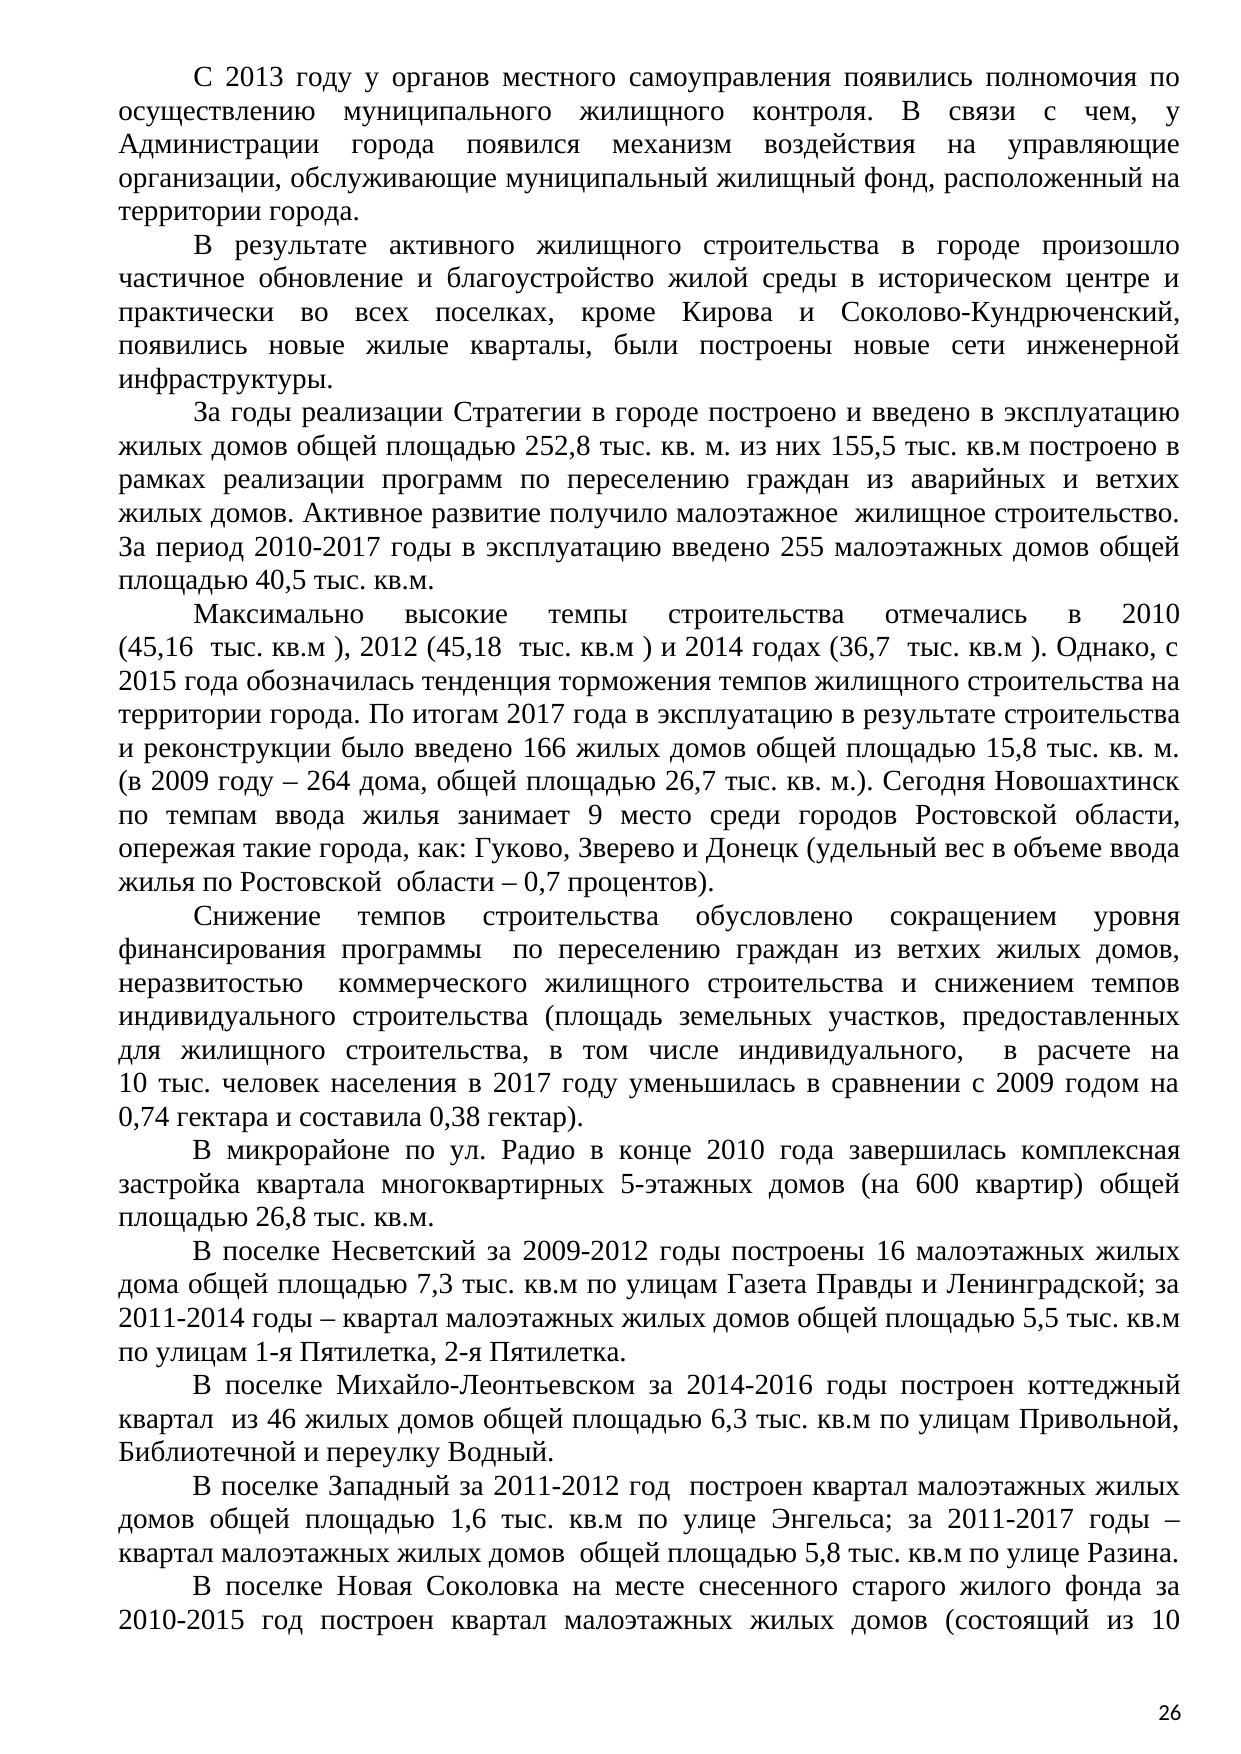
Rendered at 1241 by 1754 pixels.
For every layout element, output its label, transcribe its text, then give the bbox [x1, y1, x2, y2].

text В микрорайоне по ул. Радио в конце 2010 года завершилась комплексная застройка квартала многоквартирных 5-этажных домов (на 600 квартир) общей площадью 26,8 тыс. кв.м. [118, 1132, 1181, 1233]
text С 2013 году у органов местного самоуправления появились полномочия по осуществлению муниципального жилищного контроля. В связи с чем, у Администрации города появился механизм воздействия на управляющие организации, обслуживающие муниципальный жилищный фонд, расположенный на территории города. [118, 59, 1181, 227]
text Снижение темпов строительства обусловлено сокращением уровня финансирования программы по переселению граждан из ветхих жилых домов, неразвитостью коммерческого жилищного строительства и снижением темпов индивидуального строительства (площадь земельных участков, предоставленных для жилищного строительства, в том числе индивидуального, в расчете на 10 тыс. человек населения в 2017 году уменьшилась в сравнении с 2009 годом на 0,74 гектара и составила 0,38 гектар). [118, 898, 1181, 1132]
text За годы реализации Стратегии в городе построено и введено в эксплуатацию жилых домов общей площадью 252,8 тыс. кв. м. из них 155,5 тыс. кв.м построено в рамках реализации программ по переселению граждан из аварийных и ветхих жилых домов. Активное развитие получило малоэтажное жилищное строительство. За период 2010-2017 годы в эксплуатацию введено 255 малоэтажных домов общей площадью 40,5 тыс. кв.м. [118, 394, 1181, 596]
text В результате активного жилищного строительства в городе произошло частичное обновление и благоустройство жилой среды в историческом центре и практически во всех поселках, кроме Кирова и Соколово-Кундрюченский, появились новые жилые кварталы, были построены новые сети инженерной инфраструктуры. [118, 227, 1181, 394]
text В поселке Несветский за 2009-2012 годы построены 16 малоэтажных жилых дома общей площадью 7,3 тыс. кв.м по улицам Газета Правды и Ленинградской; за 2011-2014 годы – квартал малоэтажных жилых домов общей площадью 5,5 тыс. кв.м по улицам 1-я Пятилетка, 2-я Пятилетка. [118, 1233, 1181, 1367]
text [118, 1568, 1181, 1636]
text Максимально высокие темпы строительства отмечались в 2010 (45,16 тыс. кв.м ), 2012 (45,18 тыс. кв.м ) и 2014 годах (36,7 тыс. кв.м ). Однако, с 2015 года обозначилась тенденция торможения темпов жилищного строительства на территории города. По итогам 2017 года в эксплуатацию в результате строительства и реконструкции было введено 166 жилых домов общей площадью 15,8 тыс. кв. м. (в 2009 году – 264 дома, общей площадью 26,7 тыс. кв. м.). Сегодня Новошахтинск по темпам ввода жилья занимает 9 место среди городов Ростовской области, опережая такие города, как: Гуково, Зверево и Донецк (удельный вес в объеме ввода жилья по Ростовской области – 0,7 процентов). [118, 596, 1181, 898]
text В поселке Михайло-Леонтьевском за 2014-2016 годы построен коттеджный квартал из 46 жилых домов общей площадью 6,3 тыс. кв.м по улицам Привольной, Библиотечной и переулку Водный. [118, 1367, 1181, 1468]
text В поселке Западный за 2011-2012 год построен квартал малоэтажных жилых домов общей площадью 1,6 тыс. кв.м по улице Энгельса; за 2011-2017 годы – квартал малоэтажных жилых домов общей площадью 5,8 тыс. кв.м по улице Разина. [118, 1468, 1181, 1568]
